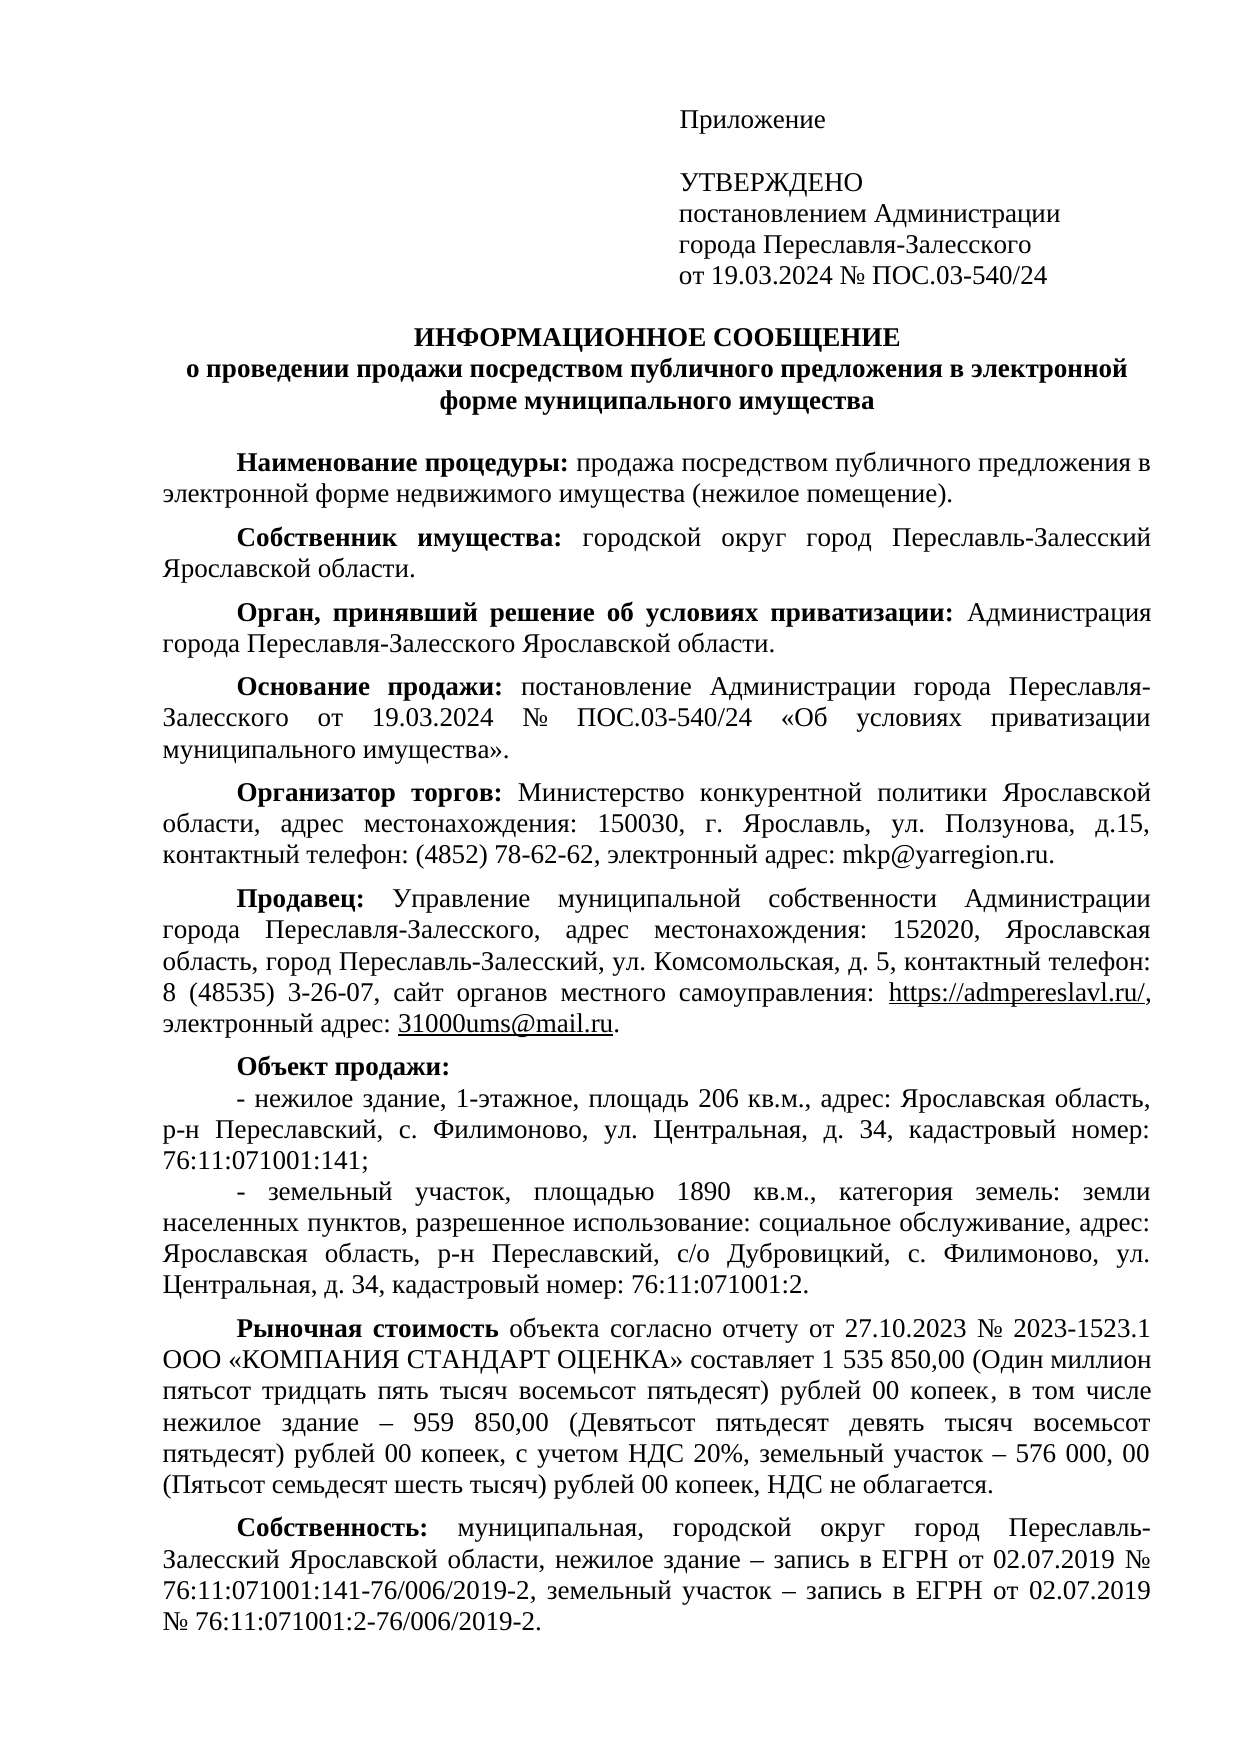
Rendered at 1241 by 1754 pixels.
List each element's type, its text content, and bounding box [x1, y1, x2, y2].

text постановлением Администрации [162, 197, 1152, 228]
text Наименование процедуры: продажа посредством публичного предложения в электронной форме недвижимого имущества (нежилое помещение). [162, 446, 1152, 508]
text Собственник имущества: городской округ город Переславль-Залесский Ярославской области. [162, 521, 1152, 583]
text УТВЕРЖДЕНО [162, 166, 1152, 197]
text города Переславля-Залесского [162, 228, 1152, 259]
text Приложение [162, 103, 1152, 134]
text о проведении продажи посредством публичного предложения в электронной форме муниципального имущества [162, 353, 1152, 415]
text Рыночная стоимость объекта согласно отчету от 27.10.2023 № 2023-1523.1 ООО «КОМПАНИЯ СТАНДАРТ ОЦЕНКА» составляет 1 535 850,00 (Один миллион пятьсот тридцать пять тысяч восемьсот пятьдесят) рублей 00 копеек, в том числе нежилое здание – 959 850,00 (Девятьсот пятьдесят девять тысяч восемьсот пятьдесят) рублей 00 копеек, с учетом НДС 20%, земельный участок – 576 000, 00 (Пятьсот семьдесят шесть тысяч) рублей 00 копеек, НДС не облагается. [162, 1312, 1152, 1499]
text - нежилое здание, 1-этажное, площадь 206 кв.м., адрес: Ярославская область, р-н Переславский, с. Филимоново, ул. Центральная, д. 34, кадастровый номер: 76:11:071001:141; [162, 1082, 1152, 1175]
text Основание продажи: постановление Администрации города Переславля-Залесского от 19.03.2024 № ПОС.03-540/24 «Об условиях приватизации муниципального имущества». [162, 670, 1152, 764]
text Организатор торгов: Министерство конкурентной политики Ярославской области, адрес местонахождения: 150030, г. Ярославль, ул. Ползунова, д.15, контактный телефон: (4852) 78-62-62, электронный адрес: mkp@yarregion.ru. [162, 776, 1152, 870]
text - земельный участок, площадью 1890 кв.м., категория земель: земли населенных пунктов, разрешенное использование: социальное обслуживание, адрес: Ярославская область, р-н Переславский, с/о Дубровицкий, с. Филимоново, ул. Центральная, д. 34, кадастровый номер: 76:11:071001:2. [162, 1175, 1152, 1300]
text от 19.03.2024 № ПОС.03-540/24 [162, 259, 1152, 290]
text ИНФОРМАЦИОННОЕ СООБЩЕНИЕ [162, 321, 1152, 353]
text Продавец: Управление муниципальной собственности Администрации города Переславля-Залесского, адрес местонахождения: 152020, Ярославская область, город Переславль-Залесский, ул. Комсомольская, д. 5, контактный телефон: 8 (48535) 3-26-07, сайт органов местного самоуправления: https://admpereslavl.ru/, электронный адрес: 31000ums@mail.ru. [162, 882, 1152, 1038]
text Собственность: муниципальная, городской округ город Переславль-Залесский Ярославской области, нежилое здание – запись в ЕГРН от 02.07.2019 № 76:11:071001:141-76/006/2019-2, земельный участок – запись в ЕГРН от 02.07.2019 № 76:11:071001:2-76/006/2019-2. [162, 1512, 1152, 1636]
text Объект продажи: [162, 1051, 1152, 1082]
text Орган, принявший решение об условиях приватизации: Администрация города Переславля-Залесского Ярославской области. [162, 596, 1152, 658]
